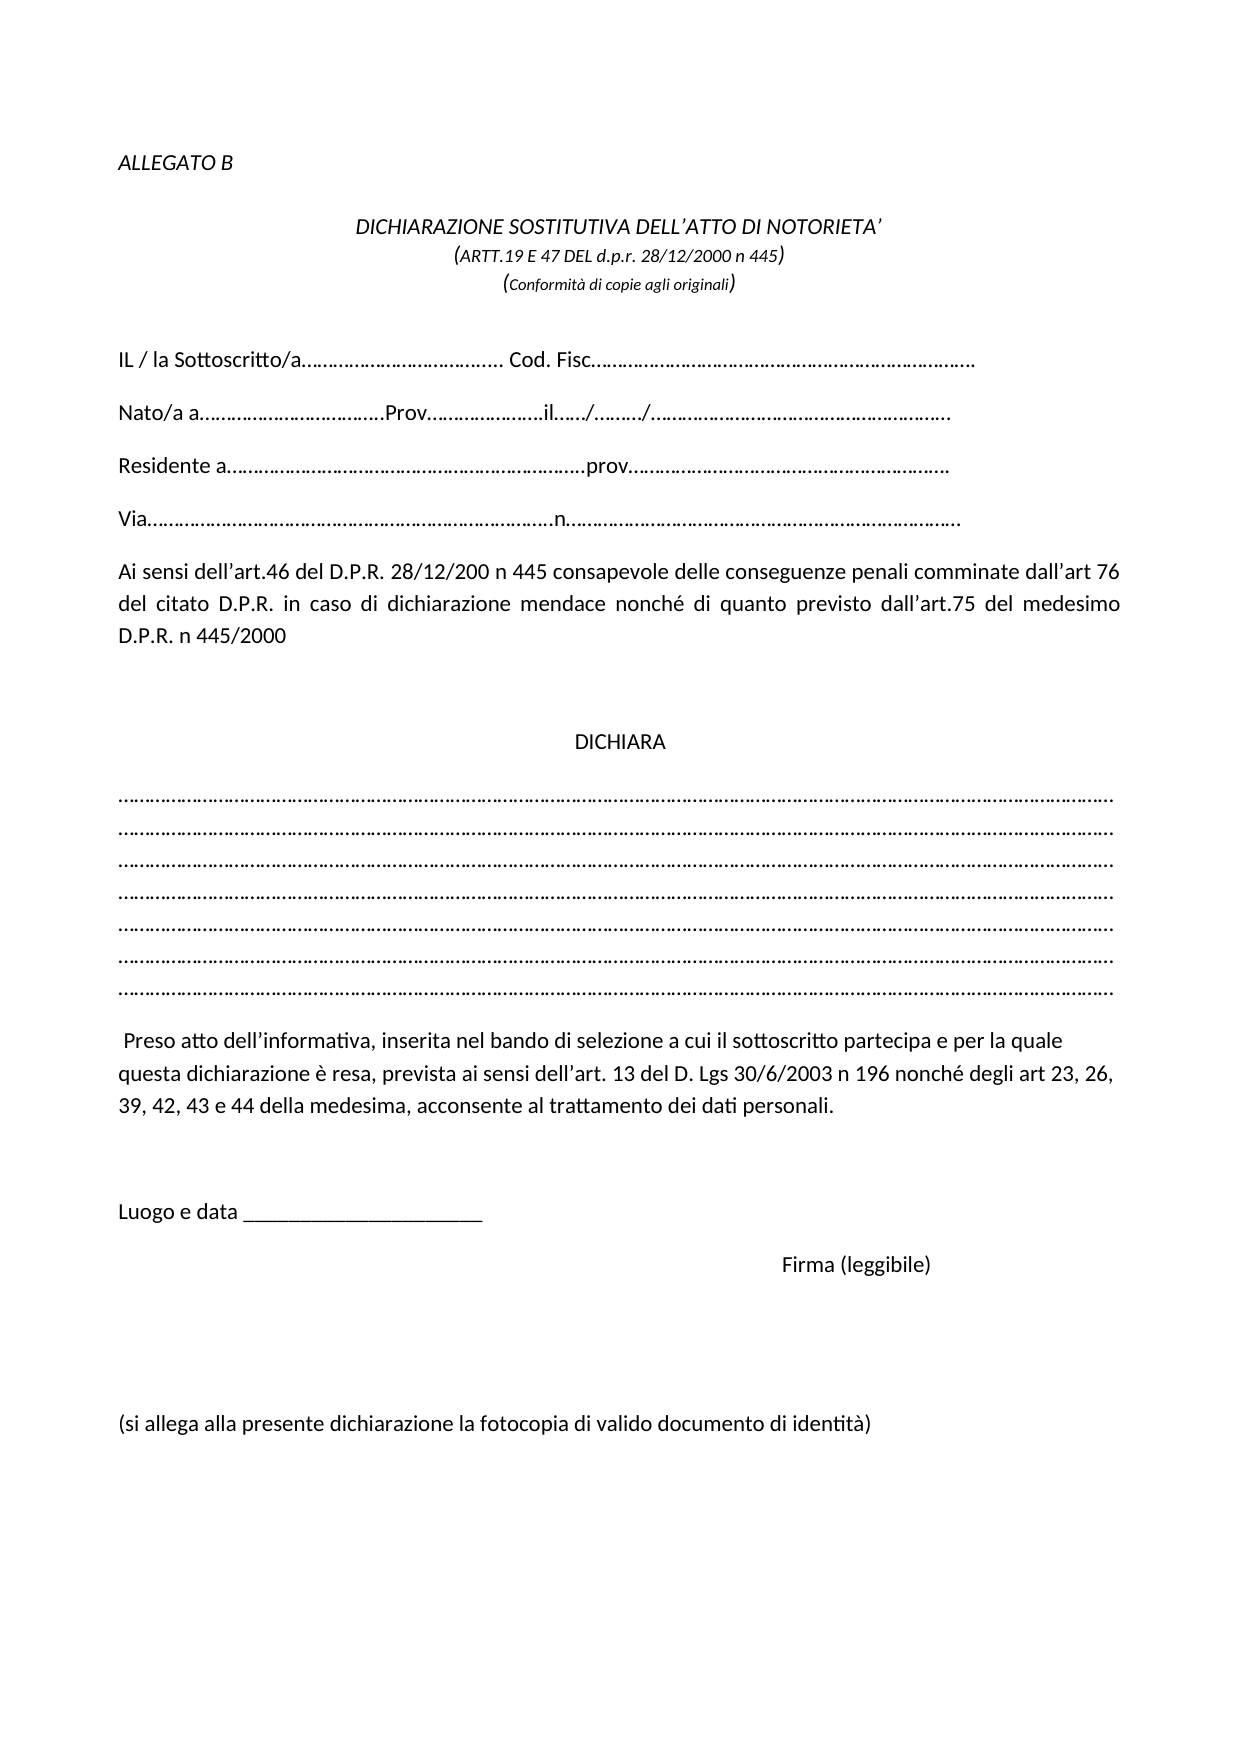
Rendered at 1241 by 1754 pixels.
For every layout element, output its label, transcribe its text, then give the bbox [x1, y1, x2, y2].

text Preso atto dell’informativa, inserita nel bando di selezione a cui il sottoscritto partecipa e per la quale questa dichiarazione è resa, prevista ai sensi dell’art. 13 del D. Lgs 30/6/2003 n 196 nonché degli art 23, 26, 39, 42, 43 e 44 della medesima, acconsente al trattamento dei dati personali. [118, 1027, 1122, 1119]
text DICHIARA [118, 727, 1122, 755]
text (Conformità di copie agli originali) [118, 268, 1122, 296]
text Firma (leggibile) [118, 1250, 1122, 1278]
text (si allega alla presente dichiarazione la fotocopia di valido documento di identità) [118, 1409, 1122, 1437]
text Residente a…………………………………………………………..prov……………………………………………………. [118, 451, 1122, 479]
text Via…………………………………………………………………..n………………………………………………………………… [118, 504, 1122, 532]
text Nato/a a……………………………..Prov………………….il……/………/………………………………………………… [118, 398, 1122, 426]
text IL / la Sottoscritto/a……………………………..... Cod. Fisc………………………………………………………………. [118, 345, 1122, 373]
text ……………………………………………………………………………………………………………………………………………………………………………………………………………………………………………………………………………………………………………………………………………………………………………………………………………………………………………………………………………………………………………………………………………………………………………………………………………………………………………………………………………………………………………………………………………………………………………………………………………………………………………………………………………………………………………………………………………………………………………………………………………………………………………………………………………………………………………………………………………………………………………………………………………………… [118, 780, 1122, 1002]
text ALLEGATO B [118, 148, 1122, 176]
text Ai sensi dell’art.46 del D.P.R. 28/12/200 n 445 consapevole delle conseguenze penali comminate dall’art 76 del citato D.P.R. in caso di dichiarazione mendace nonché di quanto previsto dall’art.75 del medesimo D.P.R. n 445/2000 [118, 557, 1122, 649]
text DICHIARAZIONE SOSTITUTIVA DELL’ATTO DI NOTORIETA’ [118, 212, 1122, 240]
text (ARTT.19 E 47 DEL d.p.r. 28/12/2000 n 445) [118, 240, 1122, 268]
text Luogo e data _____________________ [118, 1197, 1122, 1225]
